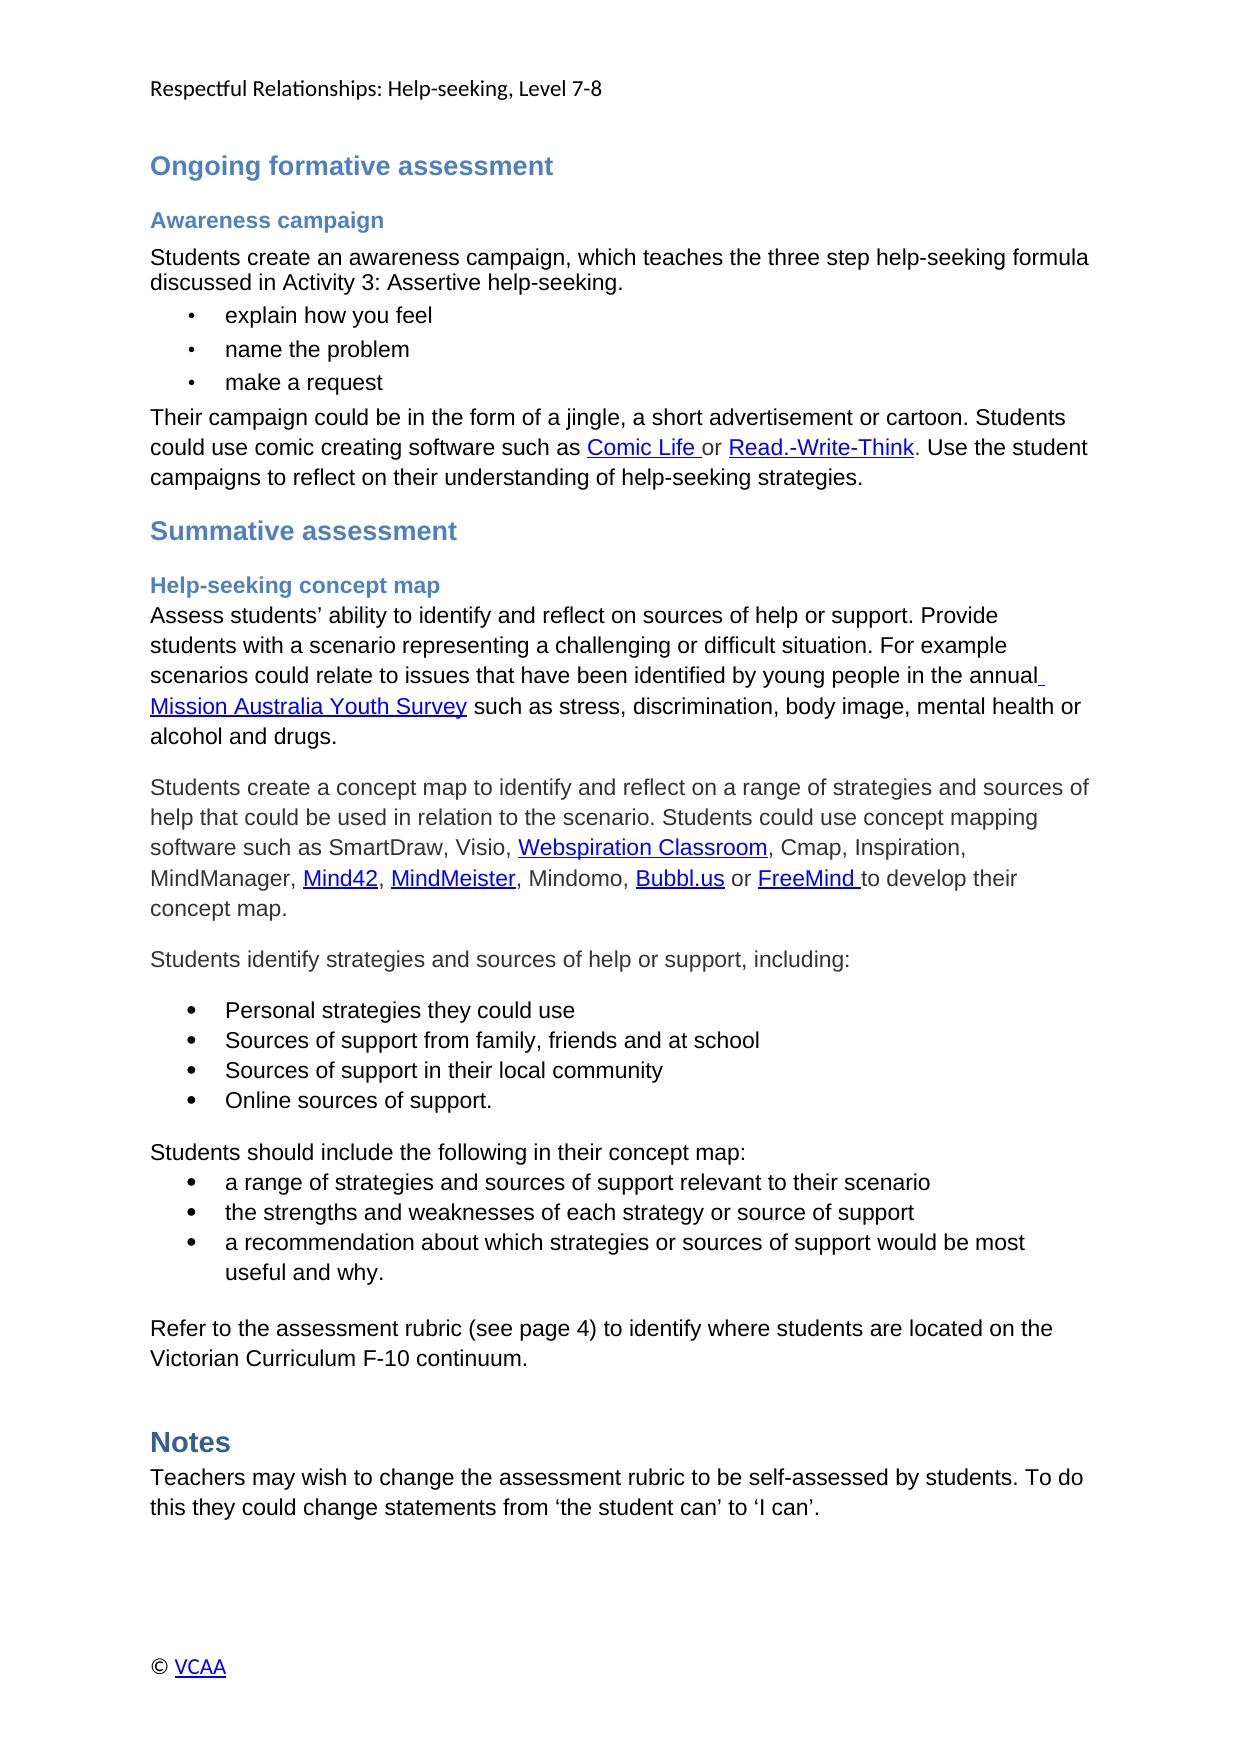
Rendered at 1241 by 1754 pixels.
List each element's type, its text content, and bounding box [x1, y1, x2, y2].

text Teachers may wish to change the assessment rubric to be self-assessed by students. To do this they could change statements from ‘the student can’ to ‘I can’. [150, 1463, 1090, 1520]
list Personal strategies they could use [187, 997, 1090, 1023]
subtitle Students create an awareness campaign, which teaches the three step help-seeking formula discussed in Activity 3: Assertive help-seeking. [150, 245, 1090, 295]
text Their campaign could be in the form of a jingle, a short advertisement or cartoon. Students could use comic creating software such as Comic Life or Read.-Write-Think. Use the student campaigns to reflect on their understanding of help-seeking strategies. [150, 404, 1090, 490]
list a range of strategies and sources of support relevant to their scenario [187, 1169, 1090, 1195]
subtitle Notes [150, 1425, 1090, 1458]
subtitle Awareness campaign [150, 207, 1090, 233]
text Assess students’ ability to identify and reflect on sources of help or support. Provide students with a scenario representing a challenging or difficult situation. For example scenarios could relate to issues that have been identified by young people in the annual Mission Australia Youth Survey such as stress, discrimination, body image, mental health or alcohol and drugs. [150, 602, 1090, 749]
list Sources of support in their local community [187, 1057, 1090, 1084]
subtitle explain how you feel [187, 304, 1090, 329]
text Students identify strategies and sources of help or support, including: [150, 946, 1090, 972]
subtitle make a request [187, 370, 1090, 395]
list Sources of support from family, friends and at school [187, 1027, 1090, 1053]
text Students should include the following in their concept map: [150, 1138, 1090, 1165]
subtitle Help-seeking concept map [150, 572, 1090, 598]
list the strengths and weaknesses of each strategy or source of support [187, 1199, 1090, 1225]
list Online sources of support. [187, 1087, 1090, 1114]
subtitle Summative assessment [150, 515, 1090, 546]
list a recommendation about which strategies or sources of support would be most useful and why. [187, 1229, 1090, 1286]
text Refer to the assessment rubric (see page 4) to identify where students are located on the Victorian Curriculum F-10 continuum. [150, 1314, 1090, 1371]
subtitle name the problem [187, 337, 1090, 362]
subtitle Ongoing formative assessment [150, 150, 1090, 181]
text Students create a concept map to identify and reflect on a range of strategies and sources of help that could be used in relation to the scenario. Students could use concept mapping software such as SmartDraw, Visio, Webspiration Classroom, Cmap, Inspiration, MindManager, Mind42, MindMeister, Mindomo, Bubbl.us or FreeMind to develop their concept map. [150, 774, 1090, 921]
